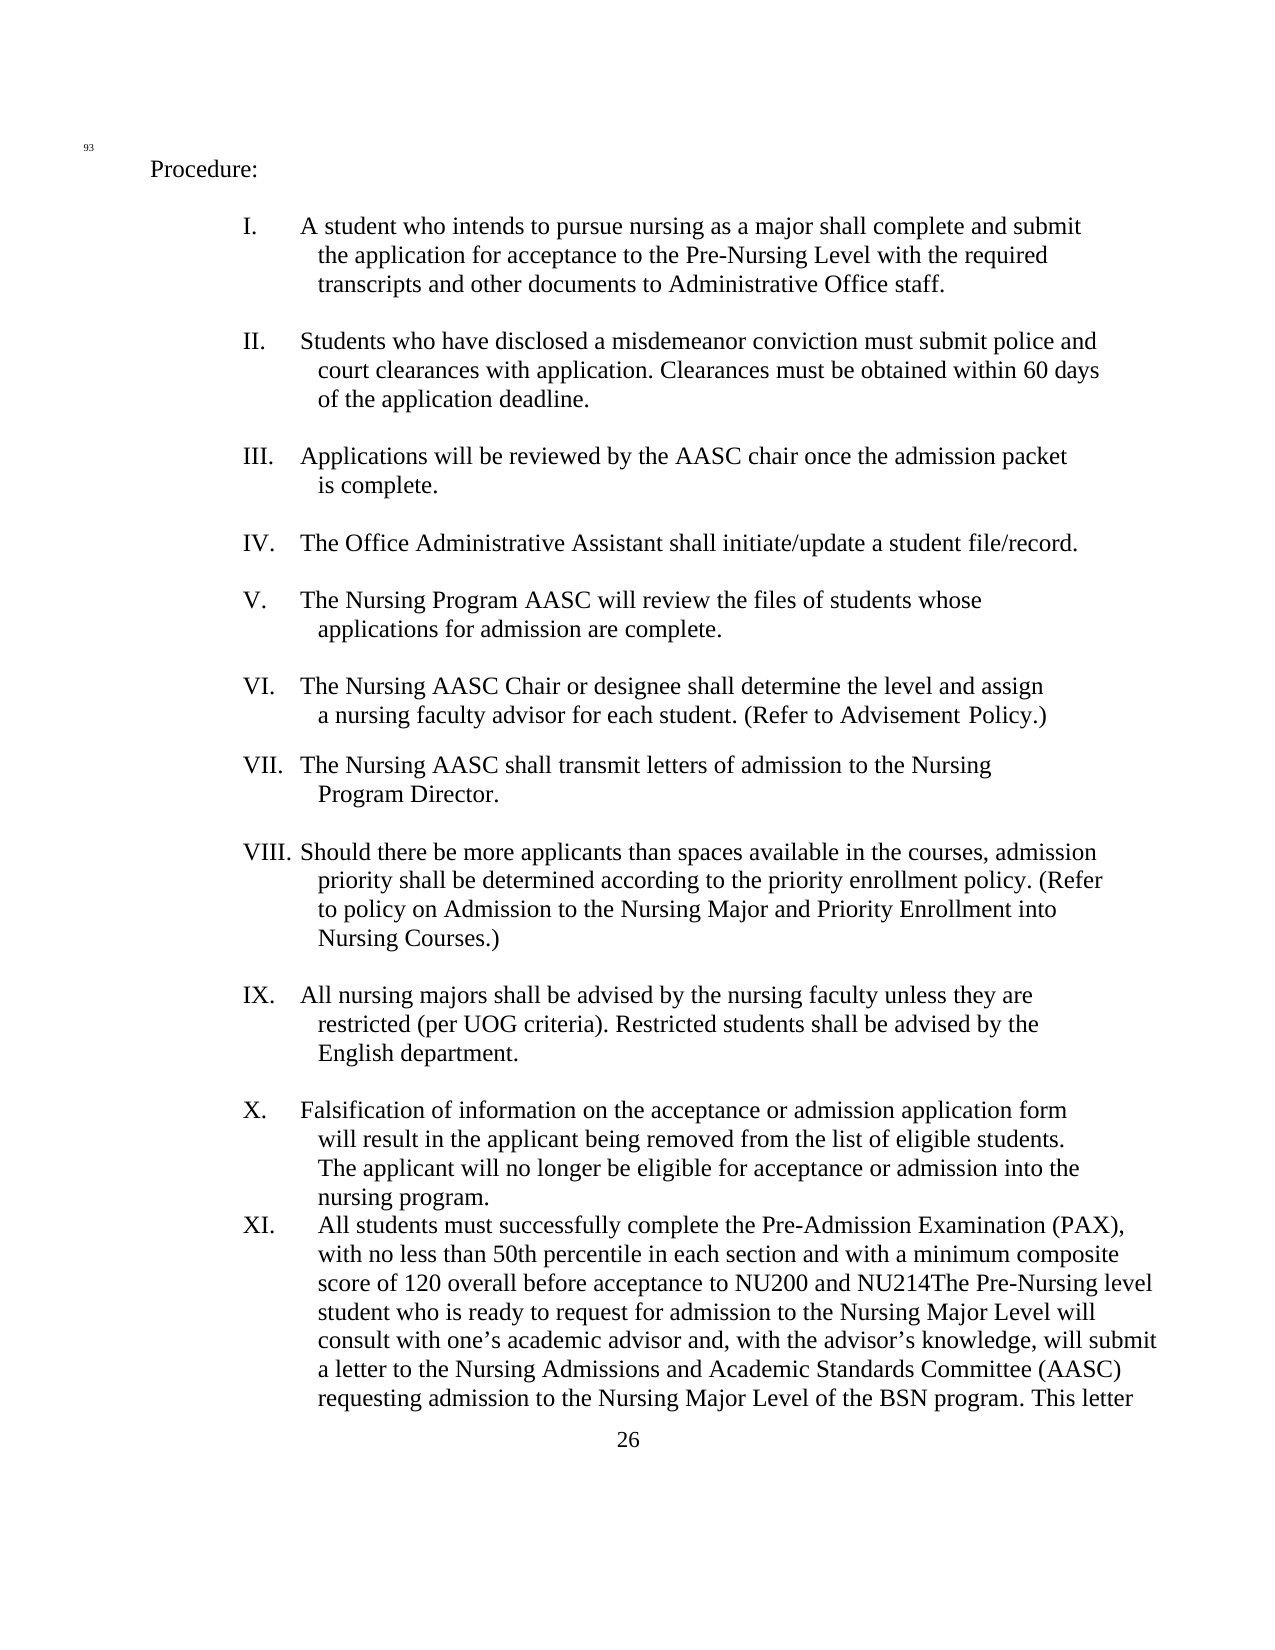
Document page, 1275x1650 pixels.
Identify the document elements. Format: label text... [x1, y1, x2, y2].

list A student who intends to pursue nursing as a major shall complete and submit the application for acceptance to the Pre-Nursing Level with the required transcripts and other documents to Administrative Office staff. [243, 211, 1113, 298]
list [243, 1211, 1173, 1412]
list Applications will be reviewed by the AASC chair once the admission packet is complete. [243, 441, 1086, 499]
list The Nursing AASC Chair or designee shall determine the level and assign a nursing faculty advisor for each student. (Refer to Advisement Policy.) [243, 671, 1056, 729]
list The Office Administrative Assistant shall initiate/update a student file/record. [243, 528, 1173, 556]
list Should there be more applicants than spaces available in the courses, admission priority shall be determined according to the priority enrollment policy. (Refer to policy on Admission to the Nursing Major and Priority Enrollment into Nursing Courses.) [243, 837, 1113, 952]
list Falsification of information on the acceptance or admission application form will result in the applicant being removed from the list of eligible students. The applicant will no longer be eligible for acceptance or admission into the nursing program. [243, 1096, 1107, 1211]
text Procedure: [150, 154, 1173, 183]
list Students who have disclosed a misdemeanor conviction must submit police and court clearances with application. Clearances must be obtained within 60 days of the application deadline. [243, 326, 1104, 412]
list The Nursing Program AASC will review the files of students whose applications for admission are complete. [243, 585, 1104, 643]
list The Nursing AASC shall transmit letters of admission to the Nursing Program Director. [243, 751, 1078, 808]
list All nursing majors shall be advised by the nursing faculty unless they are restricted (per UOG criteria). Restricted students shall be advised by the English department. [243, 981, 1104, 1067]
